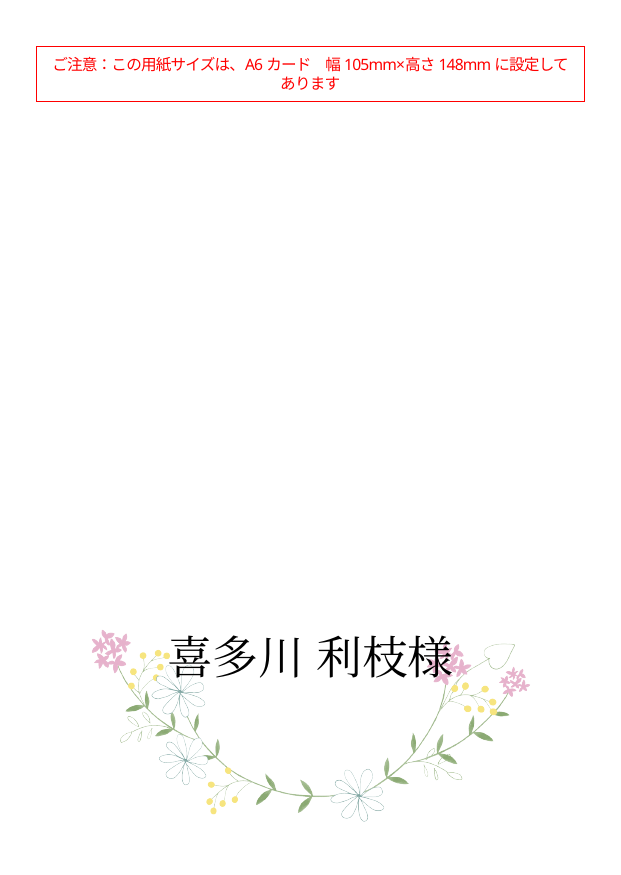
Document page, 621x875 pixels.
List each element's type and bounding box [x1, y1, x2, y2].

picture [91, 629, 531, 822]
